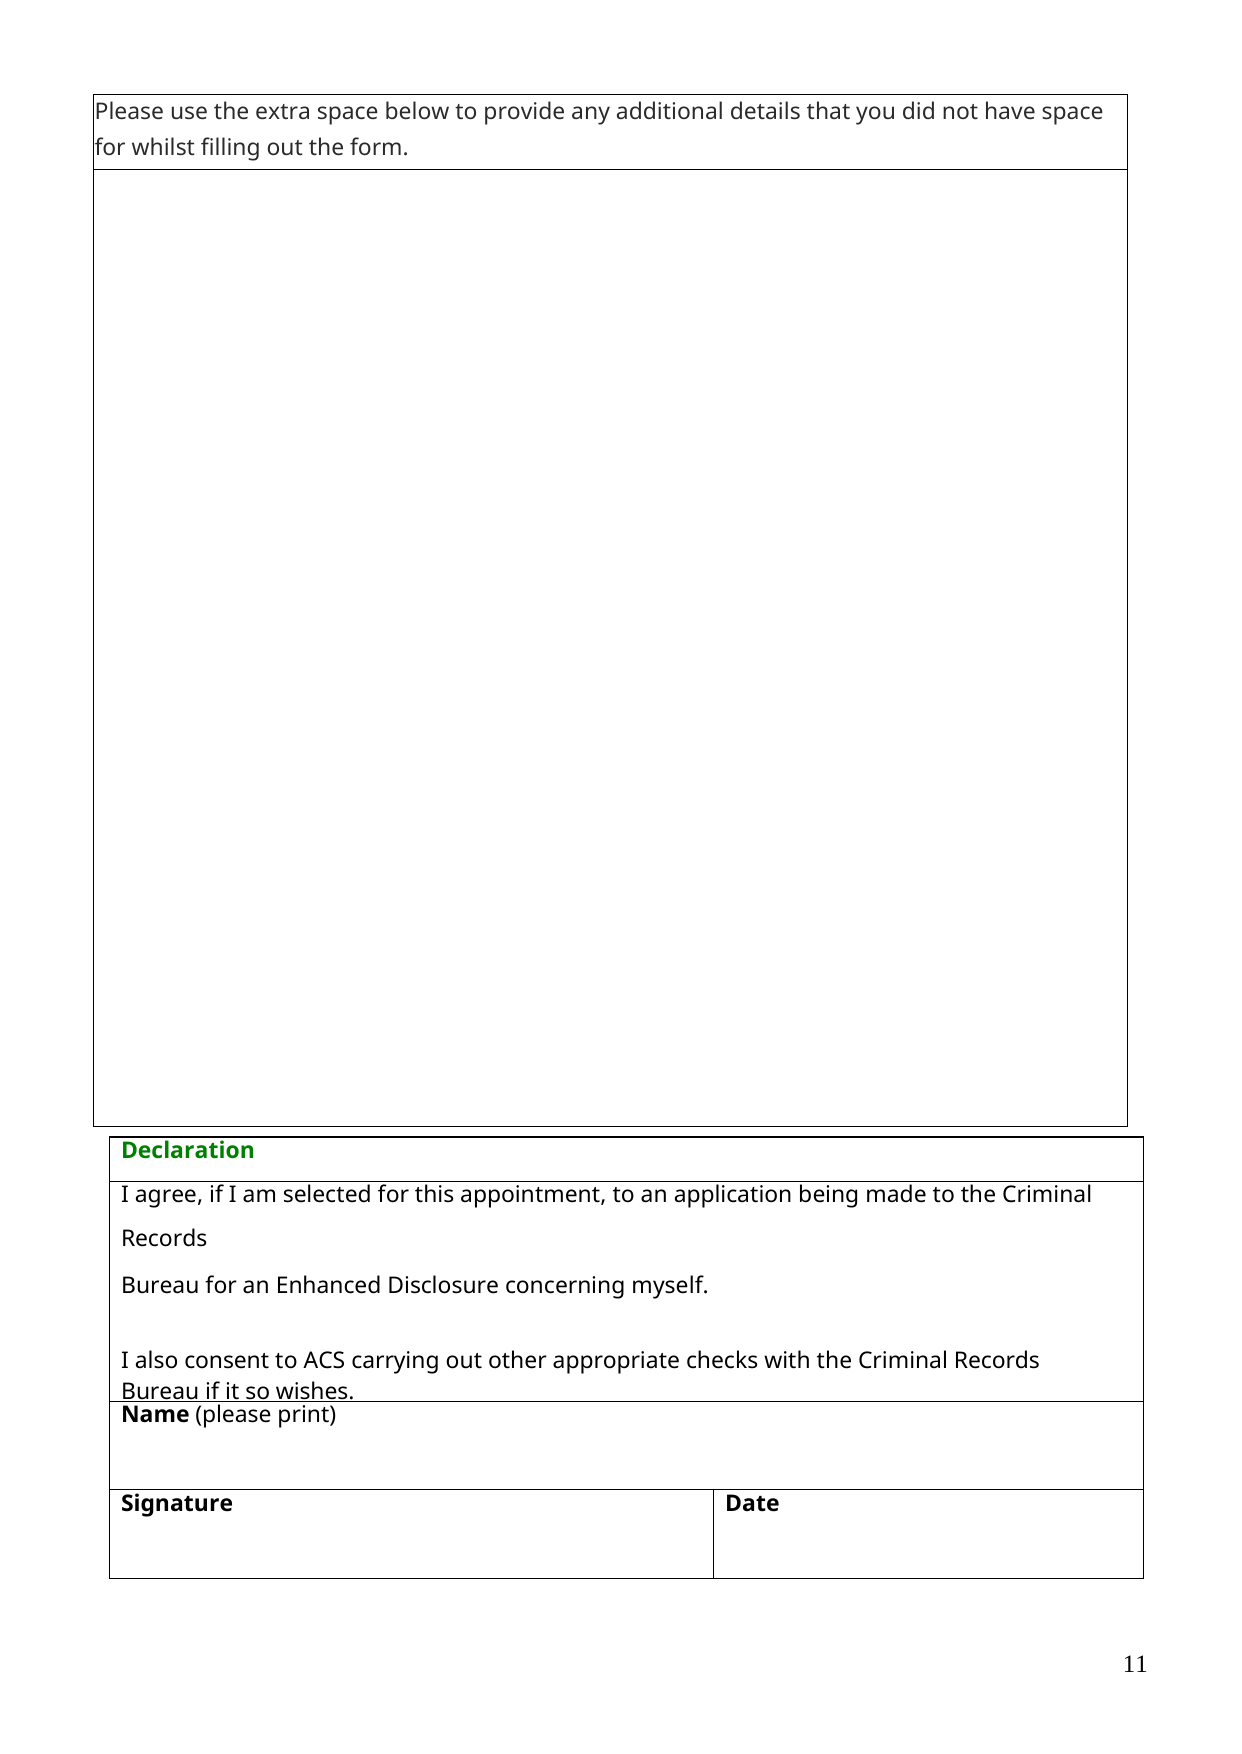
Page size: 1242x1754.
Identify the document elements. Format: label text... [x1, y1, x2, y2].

table_cell I agree, if I am selected for this appointment, to an application being made to the Criminal Records Bureau for an Enhanced Disclosure concerning myself. I also consent to ACS carrying out other appropriate checks with the Criminal Records Bureau if it so wishes. [110, 1182, 1143, 1401]
table_cell [94, 170, 1127, 1126]
table_cell Date [714, 1490, 1143, 1577]
table_cell Name (please print) [110, 1402, 1143, 1489]
table_header Please use the extra space below to provide any additional details that you did not have space for whilst filling out the form. [94, 95, 1127, 169]
table_header Declaration [110, 1138, 1143, 1181]
table_cell Signature [110, 1490, 713, 1577]
